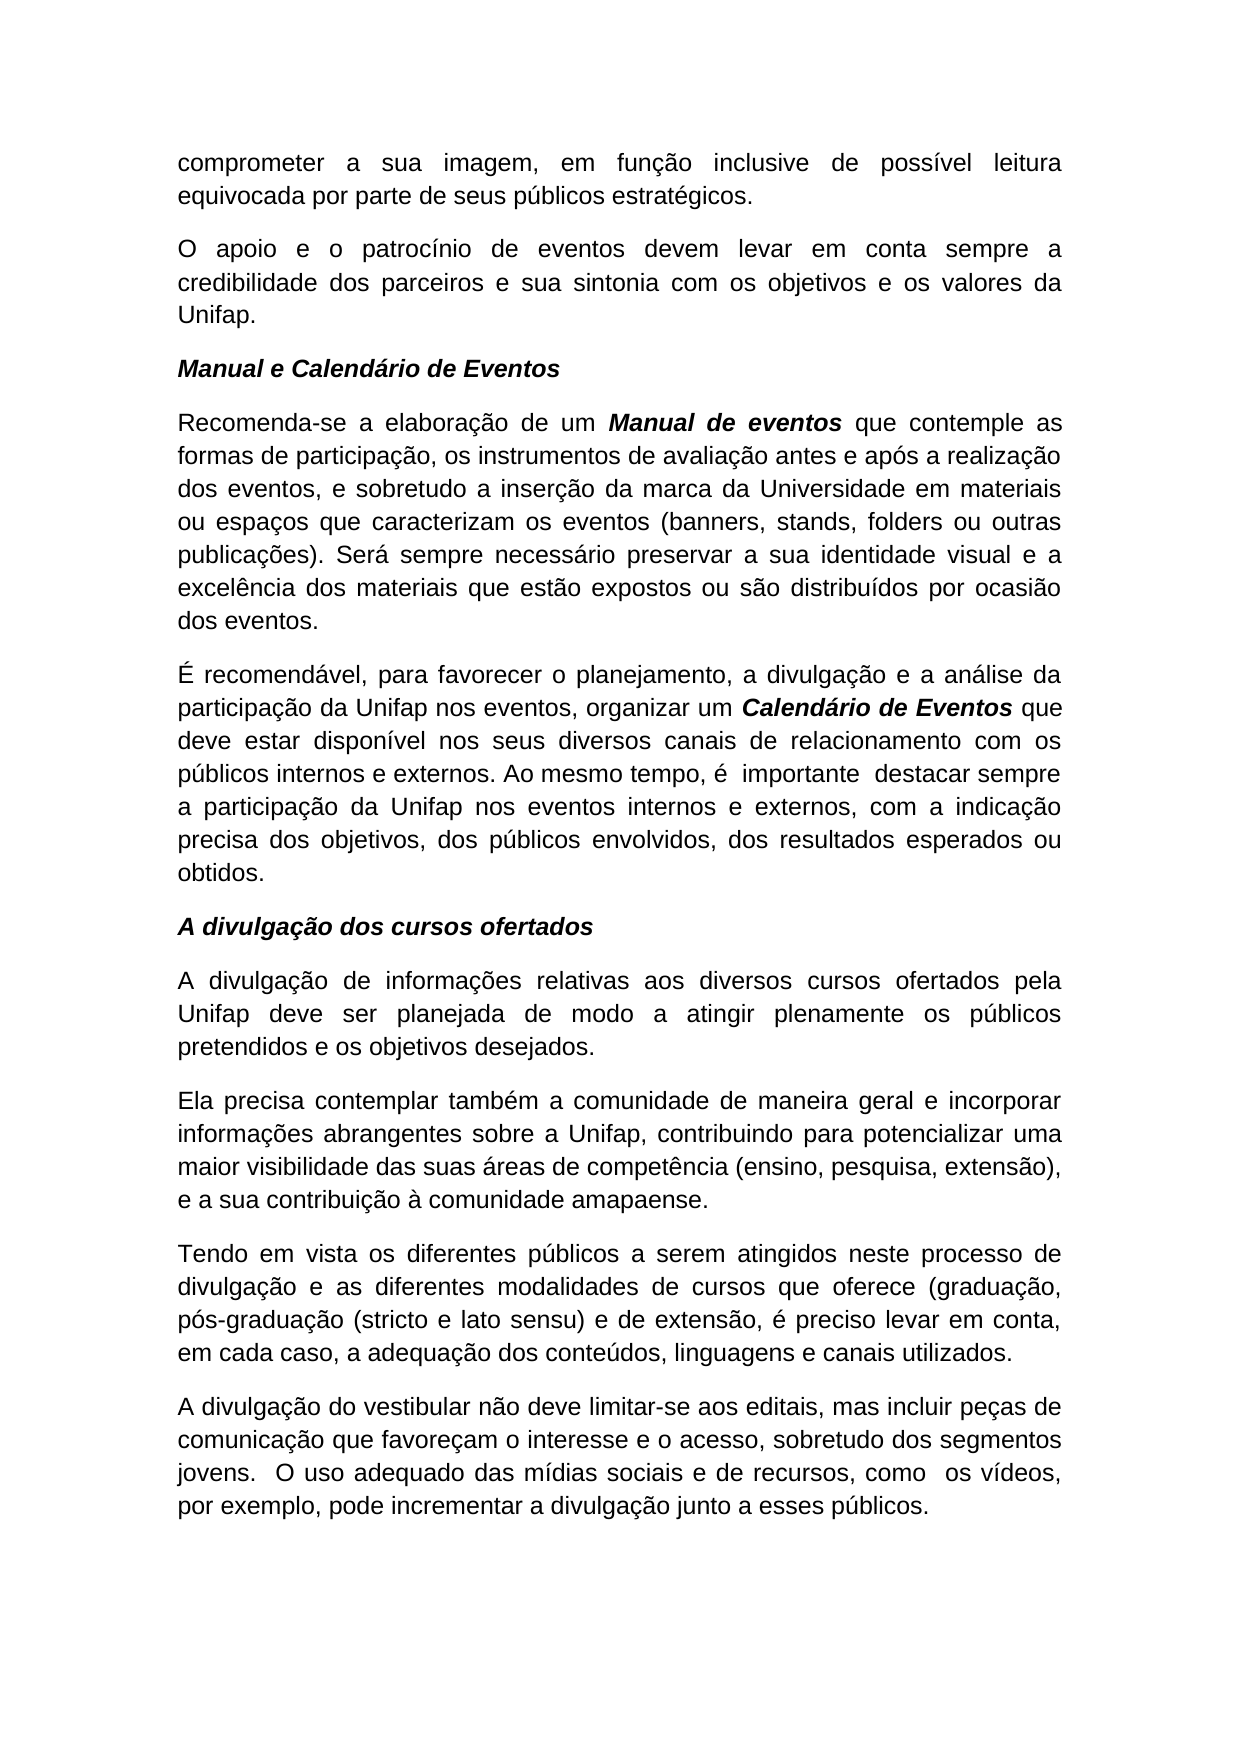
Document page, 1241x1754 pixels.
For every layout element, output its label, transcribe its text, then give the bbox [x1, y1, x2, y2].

text É recomendável, para favorecer o planejamento, a divulgação e a análise da participação da Unifap nos eventos, organizar um Calendário de Eventos que deve estar disponível nos seus diversos canais de relacionamento com os públicos internos e externos. Ao mesmo tempo, é importante destacar sempre a participação da Unifap nos eventos internos e externos, com a indicação precisa dos objetivos, dos públicos envolvidos, dos resultados esperados ou obtidos. [177, 660, 1063, 887]
text Tendo em vista os diferentes públicos a serem atingidos neste processo de divulgação e as diferentes modalidades de cursos que oferece (graduação, pós-graduação (stricto e lato sensu) e de extensão, é preciso levar em conta, em cada caso, a adequação dos conteúdos, linguagens e canais utilizados. [177, 1239, 1063, 1367]
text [177, 148, 1063, 209]
text Manual e Calendário de Eventos [177, 354, 1063, 383]
text A divulgação de informações relativas aos diversos cursos ofertados pela Unifap deve ser planejada de modo a atingir plenamente os públicos pretendidos e os objetivos desejados. [177, 966, 1063, 1061]
text Ela precisa contemplar também a comunidade de maneira geral e incorporar informações abrangentes sobre a Unifap, contribuindo para potencializar uma maior visibilidade das suas áreas de competência (ensino, pesquisa, extensão), e a sua contribuição à comunidade amapaense. [177, 1086, 1063, 1214]
text Recomenda-se a elaboração de um Manual de eventos que contemple as formas de participação, os instrumentos de avaliação antes e após a realização dos eventos, e sobretudo a inserção da marca da Universidade em materiais ou espaços que caracterizam os eventos (banners, stands, folders ou outras publicações). Será sempre necessário preservar a sua identidade visual e a excelência dos materiais que estão expostos ou são distribuídos por ocasião dos eventos. [177, 408, 1063, 635]
text O apoio e o patrocínio de eventos devem levar em conta sempre a credibilidade dos parceiros e sua sintonia com os objetivos e os valores da Unifap. [177, 234, 1063, 329]
text A divulgação do vestibular não deve limitar-se aos editais, mas incluir peças de comunicação que favoreçam o interesse e o acesso, sobretudo dos segmentos jovens. O uso adequado das mídias sociais e de recursos, como os vídeos, por exemplo, pode incrementar a divulgação junto a esses públicos. [177, 1392, 1063, 1519]
text A divulgação dos cursos ofertados [177, 912, 1063, 941]
